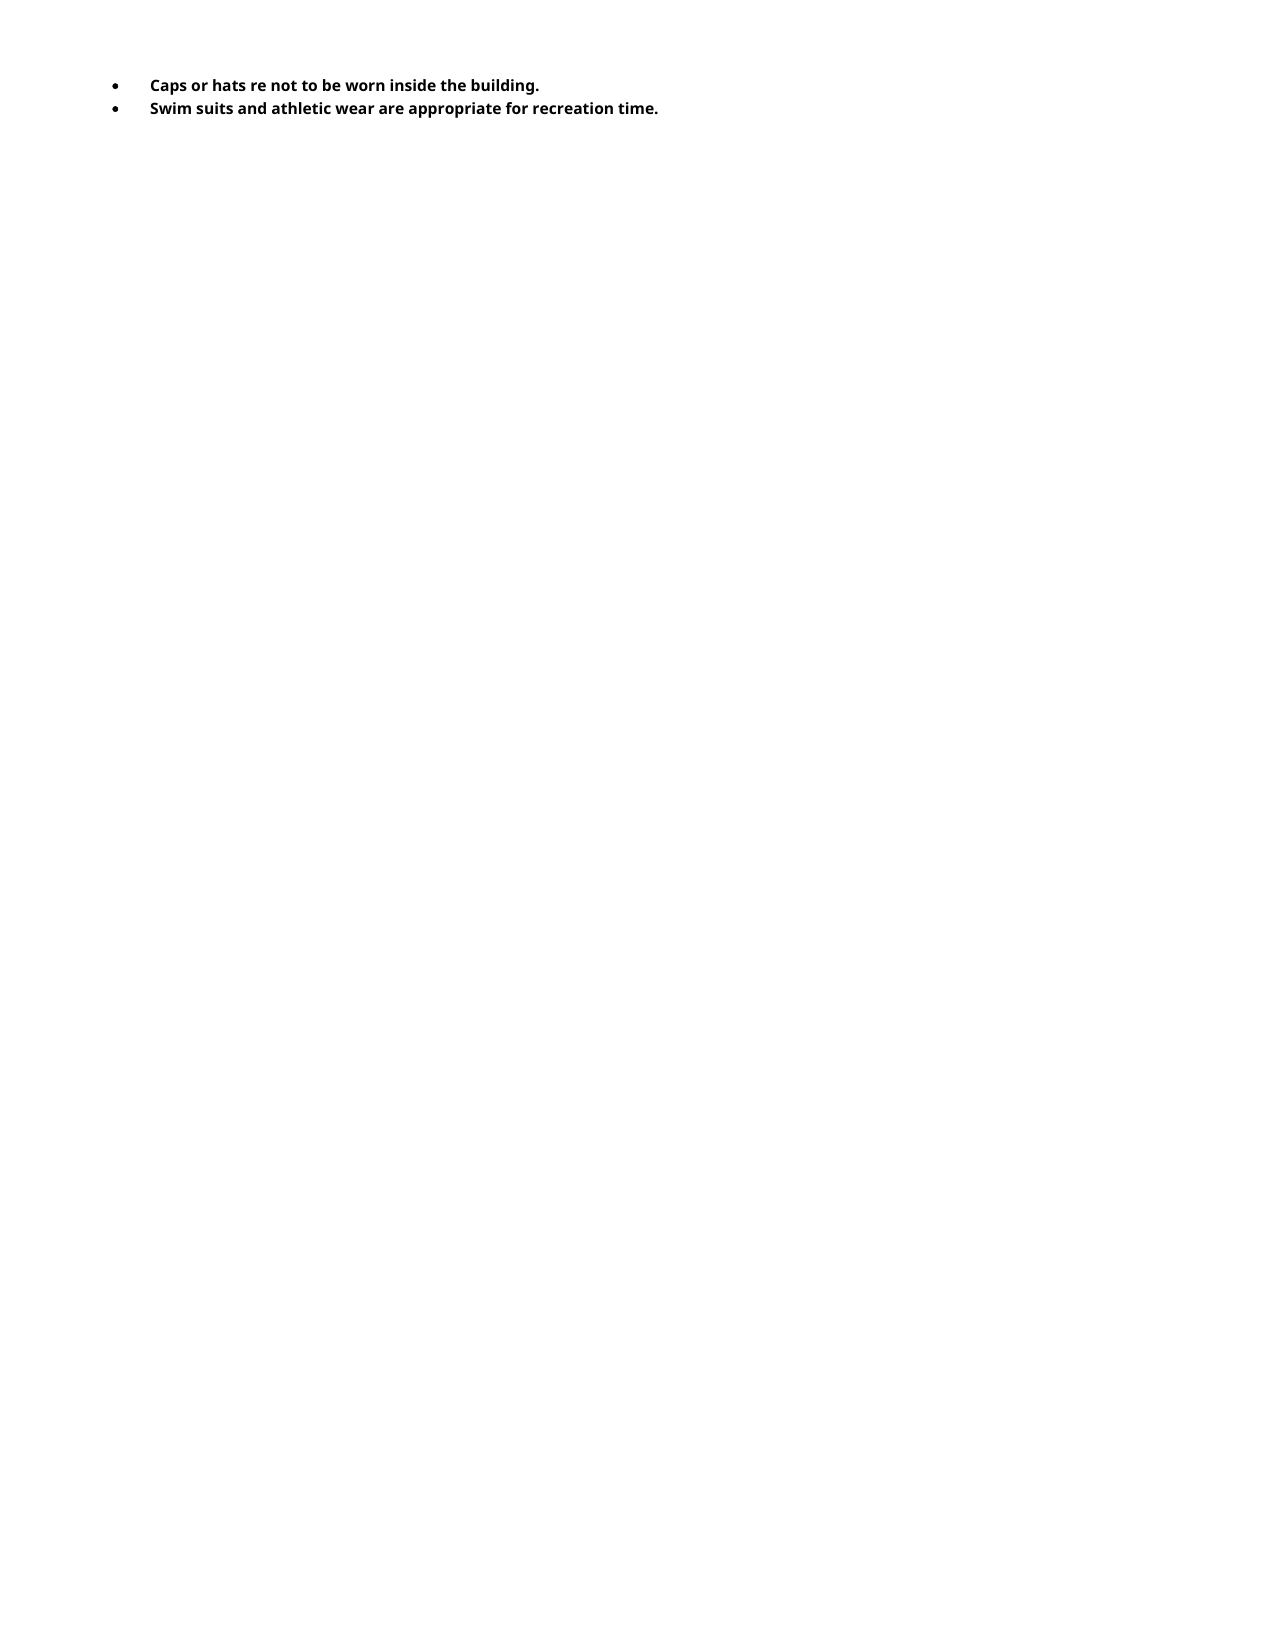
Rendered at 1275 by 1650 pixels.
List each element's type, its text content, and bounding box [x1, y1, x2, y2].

list Caps or hats re not to be worn inside the building. [112, 75, 1200, 96]
list Swim suits and athletic wear are appropriate for recreation time. [112, 98, 1200, 119]
